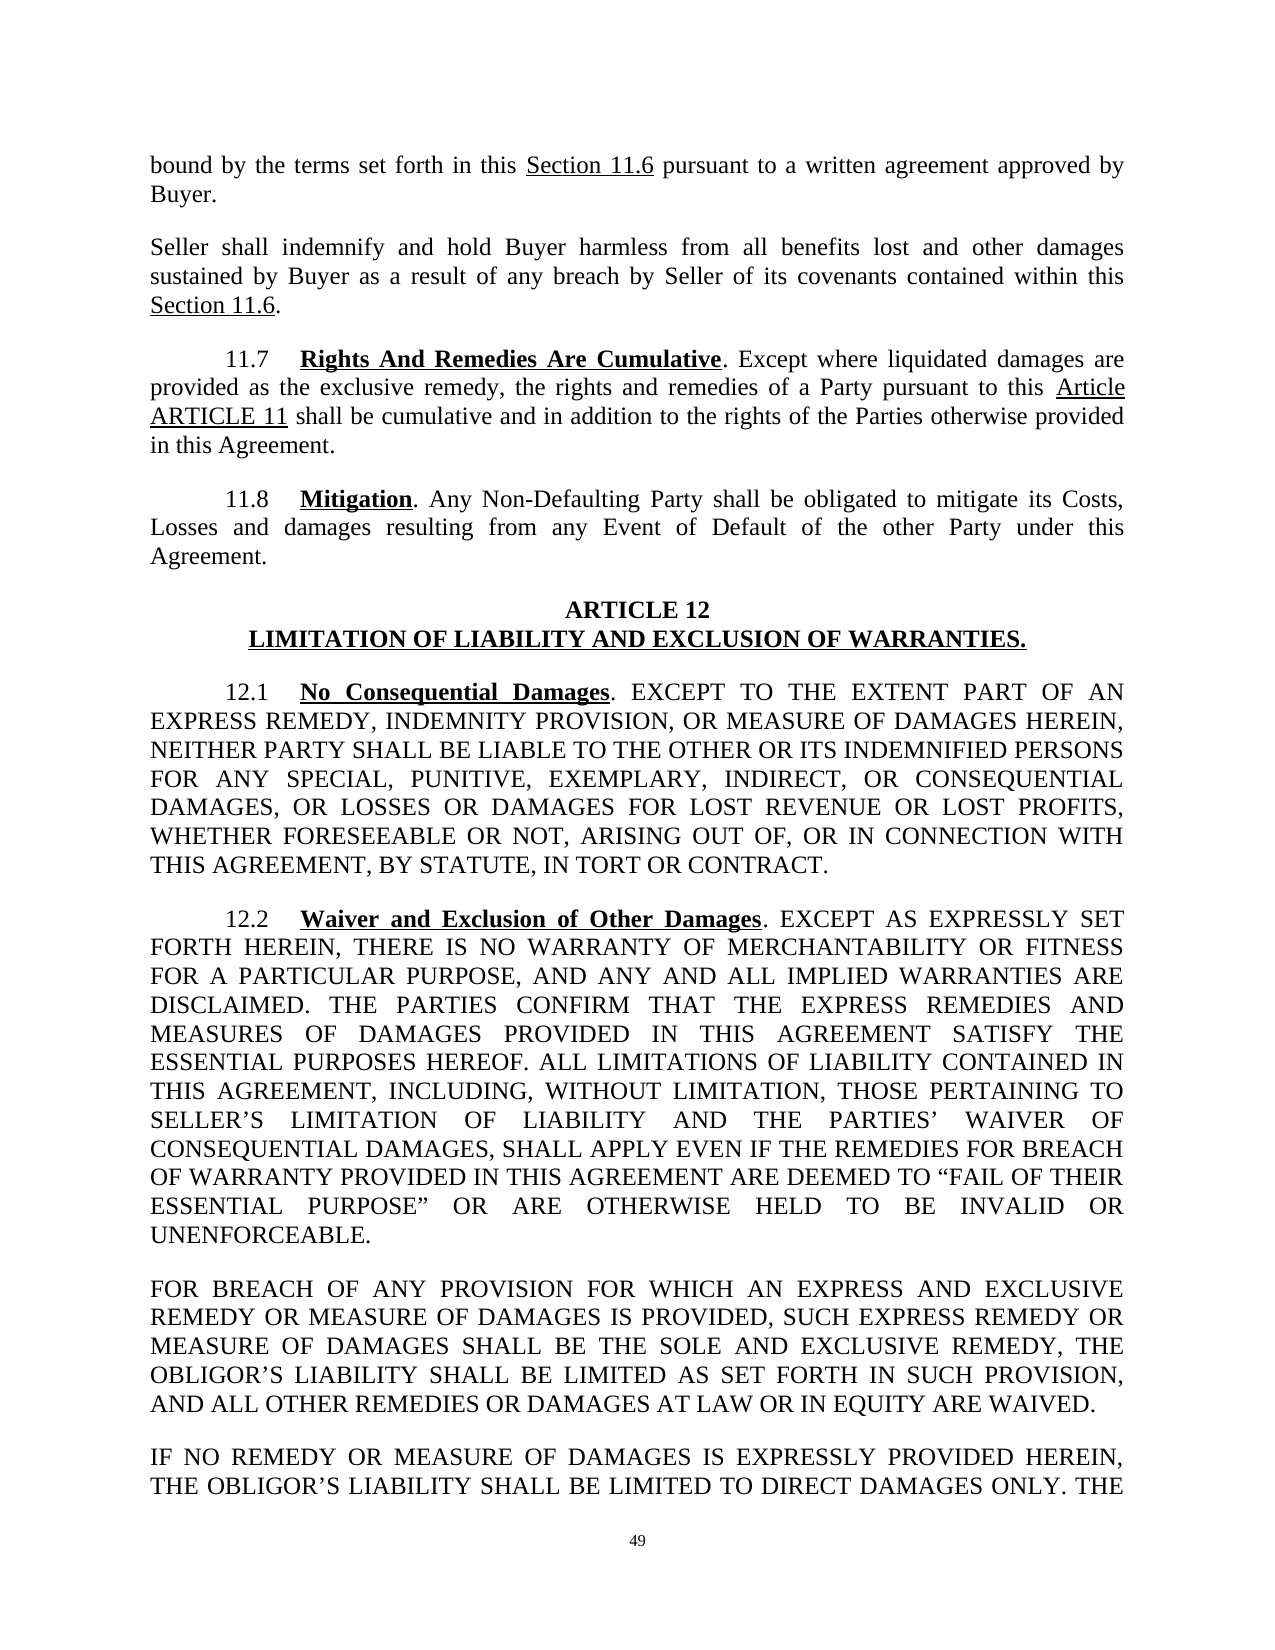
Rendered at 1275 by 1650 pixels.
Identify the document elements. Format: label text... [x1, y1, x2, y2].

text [150, 1442, 1125, 1500]
subtitle Mitigation. Any Non-Defaulting Party shall be obligated to mitigate its Costs, Losses and damages resulting from any Event of Default of the other Party under this Agreement. [150, 484, 1125, 570]
subtitle Rights And Remedies Are Cumulative. Except where liquidated damages are provided as the exclusive remedy, the rights and remedies of a Party pursuant to this Article 11 shall be cumulative and in addition to the rights of the Parties otherwise provided in this Agreement. [150, 344, 1125, 459]
text FOR BREACH OF ANY PROVISION FOR WHICH AN EXPRESS AND EXCLUSIVE REMEDY OR MEASURE OF DAMAGES IS PROVIDED, SUCH EXPRESS REMEDY OR MEASURE OF DAMAGES SHALL BE THE SOLE AND EXCLUSIVE REMEDY, THE OBLIGOR’S LIABILITY SHALL BE LIMITED AS SET FORTH IN SUCH PROVISION, AND ALL OTHER REMEDIES OR DAMAGES AT LAW OR IN EQUITY ARE WAIVED. [150, 1274, 1125, 1417]
subtitle LIMITATION OF LIABILITY AND EXCLUSION OF WARRANTIES. [150, 595, 1125, 652]
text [150, 150, 1125, 207]
subtitle Waiver and Exclusion of Other Damages. EXCEPT AS EXPRESSLY SET FORTH HEREIN, THERE IS NO WARRANTY OF MERCHANTABILITY OR FITNESS FOR A PARTICULAR PURPOSE, AND ANY AND ALL IMPLIED WARRANTIES ARE DISCLAIMED. THE PARTIES CONFIRM THAT THE EXPRESS REMEDIES AND MEASURES OF DAMAGES PROVIDED IN THIS AGREEMENT SATISFY THE ESSENTIAL PURPOSES HEREOF. ALL LIMITATIONS OF LIABILITY CONTAINED IN THIS AGREEMENT, INCLUDING, WITHOUT LIMITATION, THOSE PERTAINING TO SELLER’S LIMITATION OF LIABILITY AND THE PARTIES’ WAIVER OF CONSEQUENTIAL DAMAGES, SHALL APPLY EVEN IF THE REMEDIES FOR BREACH OF WARRANTY PROVIDED IN THIS AGREEMENT ARE DEEMED TO “FAIL OF THEIR ESSENTIAL PURPOSE” OR ARE OTHERWISE HELD TO BE INVALID OR UNENFORCEABLE. [150, 904, 1125, 1249]
subtitle No Consequential Damages. EXCEPT TO THE EXTENT PART OF AN EXPRESS REMEDY, INDEMNITY PROVISION, OR MEASURE OF DAMAGES HEREIN, NEITHER PARTY SHALL BE LIABLE TO THE OTHER OR ITS INDEMNIFIED PERSONS FOR ANY SPECIAL, PUNITIVE, EXEMPLARY, INDIRECT, OR CONSEQUENTIAL DAMAGES, OR LOSSES OR DAMAGES FOR LOST REVENUE OR LOST PROFITS, WHETHER FORESEEABLE OR NOT, ARISING OUT OF, OR IN CONNECTION WITH THIS AGREEMENT, BY STATUTE, IN TORT OR CONTRACT. [150, 677, 1125, 879]
text Seller shall indemnify and hold Buyer harmless from all benefits lost and other damages sustained by Buyer as a result of any breach by Seller of its covenants contained within this Section 11.6. [150, 232, 1125, 319]
